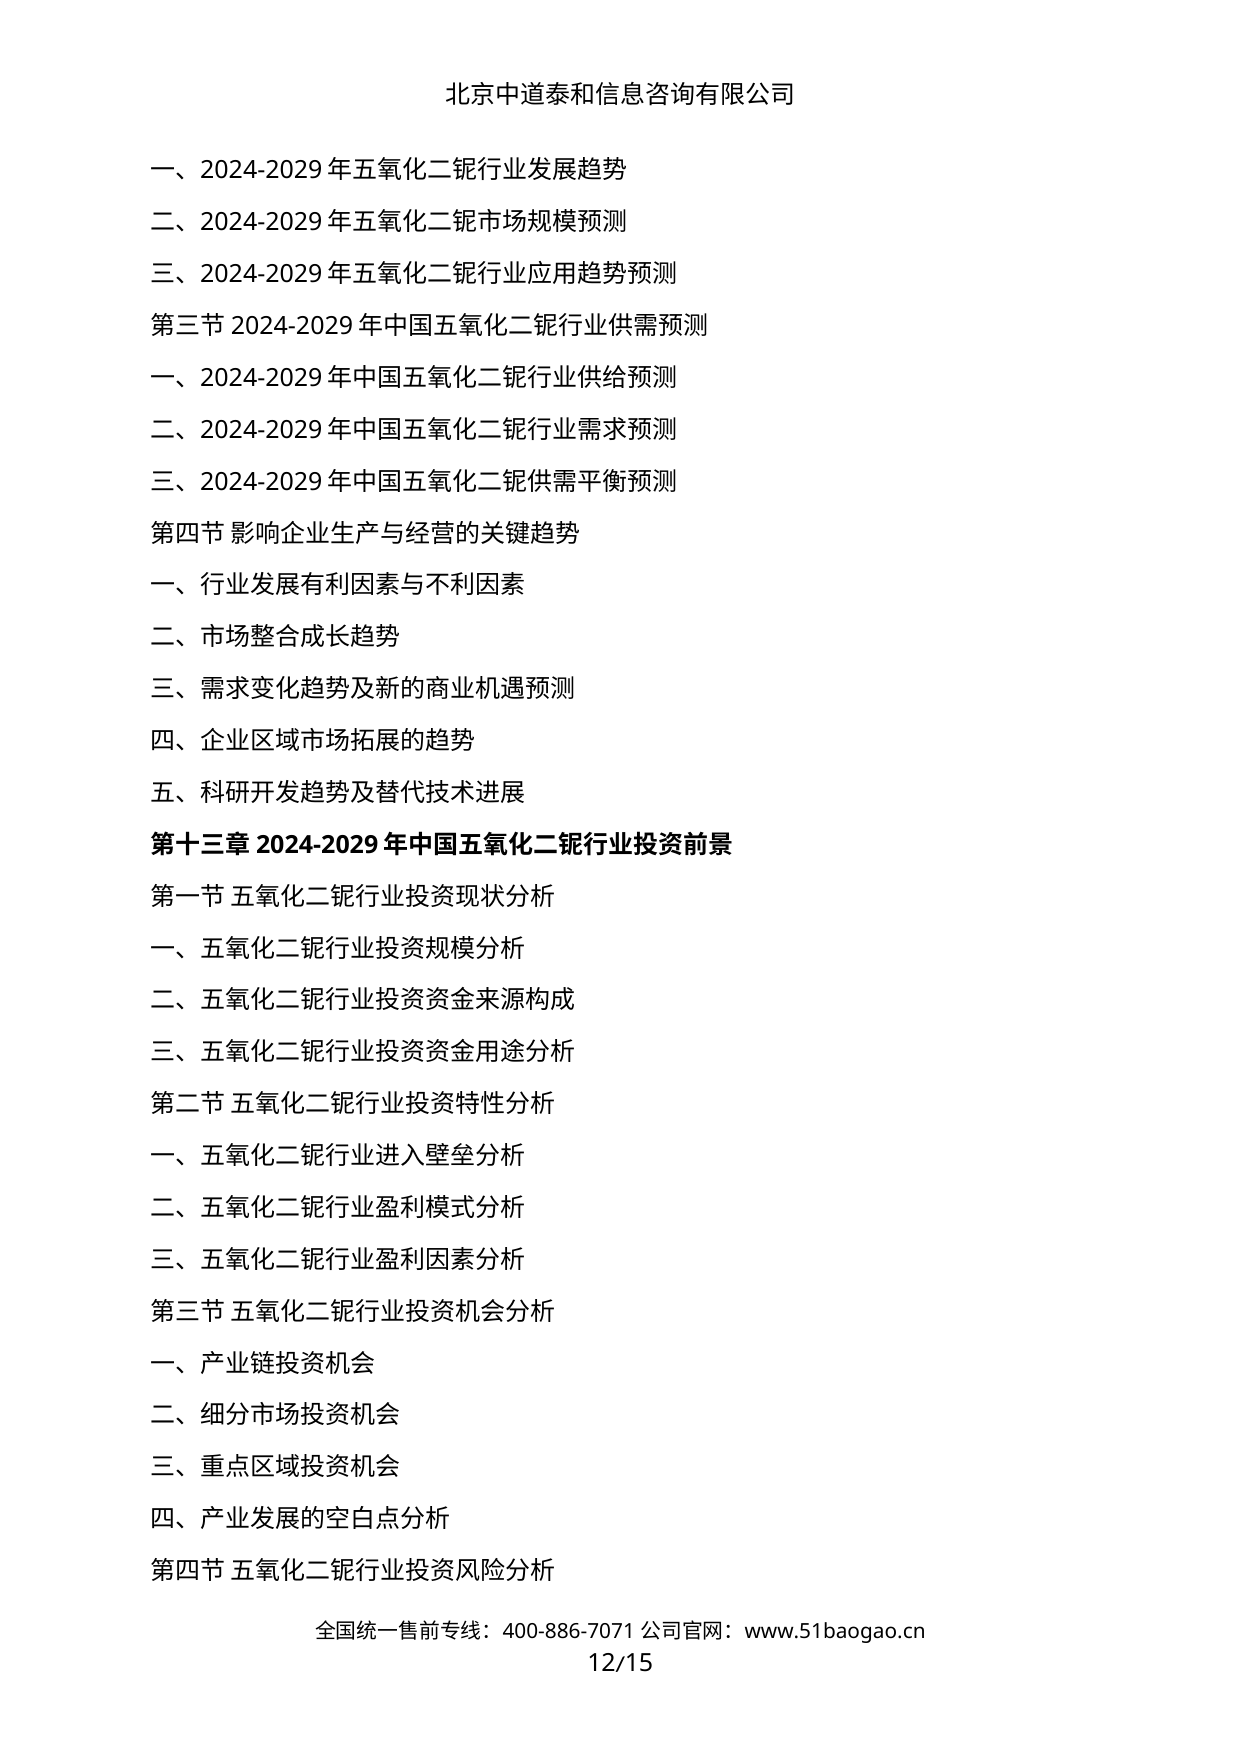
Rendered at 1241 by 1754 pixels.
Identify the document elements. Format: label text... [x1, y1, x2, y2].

text 五、科研开发趋势及替代技术进展 [150, 772, 1090, 809]
text 第二节 五氧化二铌行业投资特性分析 [150, 1084, 1090, 1120]
text 一、产业链投资机会 [150, 1343, 1090, 1379]
text 一、五氧化二铌行业进入壁垒分析 [150, 1136, 1090, 1172]
text 四、企业区域市场拓展的趋势 [150, 721, 1090, 757]
text 三、重点区域投资机会 [150, 1447, 1090, 1483]
text 二、五氧化二铌行业投资资金来源构成 [150, 980, 1090, 1016]
text 一、五氧化二铌行业投资规模分析 [150, 928, 1090, 964]
text 第一节 五氧化二铌行业投资现状分析 [150, 876, 1090, 912]
text 三、五氧化二铌行业盈利因素分析 [150, 1239, 1090, 1276]
text 二、2024-2029年中国五氧化二铌行业需求预测 [150, 409, 1090, 446]
text 一、2024-2029年五氧化二铌行业发展趋势 [150, 150, 1090, 186]
text 二、市场整合成长趋势 [150, 617, 1090, 653]
text 三、2024-2029年中国五氧化二铌供需平衡预测 [150, 461, 1090, 497]
text 第四节 影响企业生产与经营的关键趋势 [150, 513, 1090, 549]
text 二、细分市场投资机会 [150, 1395, 1090, 1431]
text 四、产业发展的空白点分析 [150, 1499, 1090, 1535]
text 一、行业发展有利因素与不利因素 [150, 565, 1090, 601]
text 三、需求变化趋势及新的商业机遇预测 [150, 669, 1090, 705]
text 二、五氧化二铌行业盈利模式分析 [150, 1187, 1090, 1224]
text 三、五氧化二铌行业投资资金用途分析 [150, 1032, 1090, 1068]
text 三、2024-2029年五氧化二铌行业应用趋势预测 [150, 254, 1090, 290]
text 第十三章 2024-2029年中国五氧化二铌行业投资前景 [150, 824, 1090, 861]
text 第三节 五氧化二铌行业投资机会分析 [150, 1291, 1090, 1327]
text 第三节 2024-2029年中国五氧化二铌行业供需预测 [150, 306, 1090, 342]
text 第四节 五氧化二铌行业投资风险分析 [150, 1551, 1090, 1587]
text 一、2024-2029年中国五氧化二铌行业供给预测 [150, 357, 1090, 394]
text 二、2024-2029年五氧化二铌市场规模预测 [150, 202, 1090, 238]
